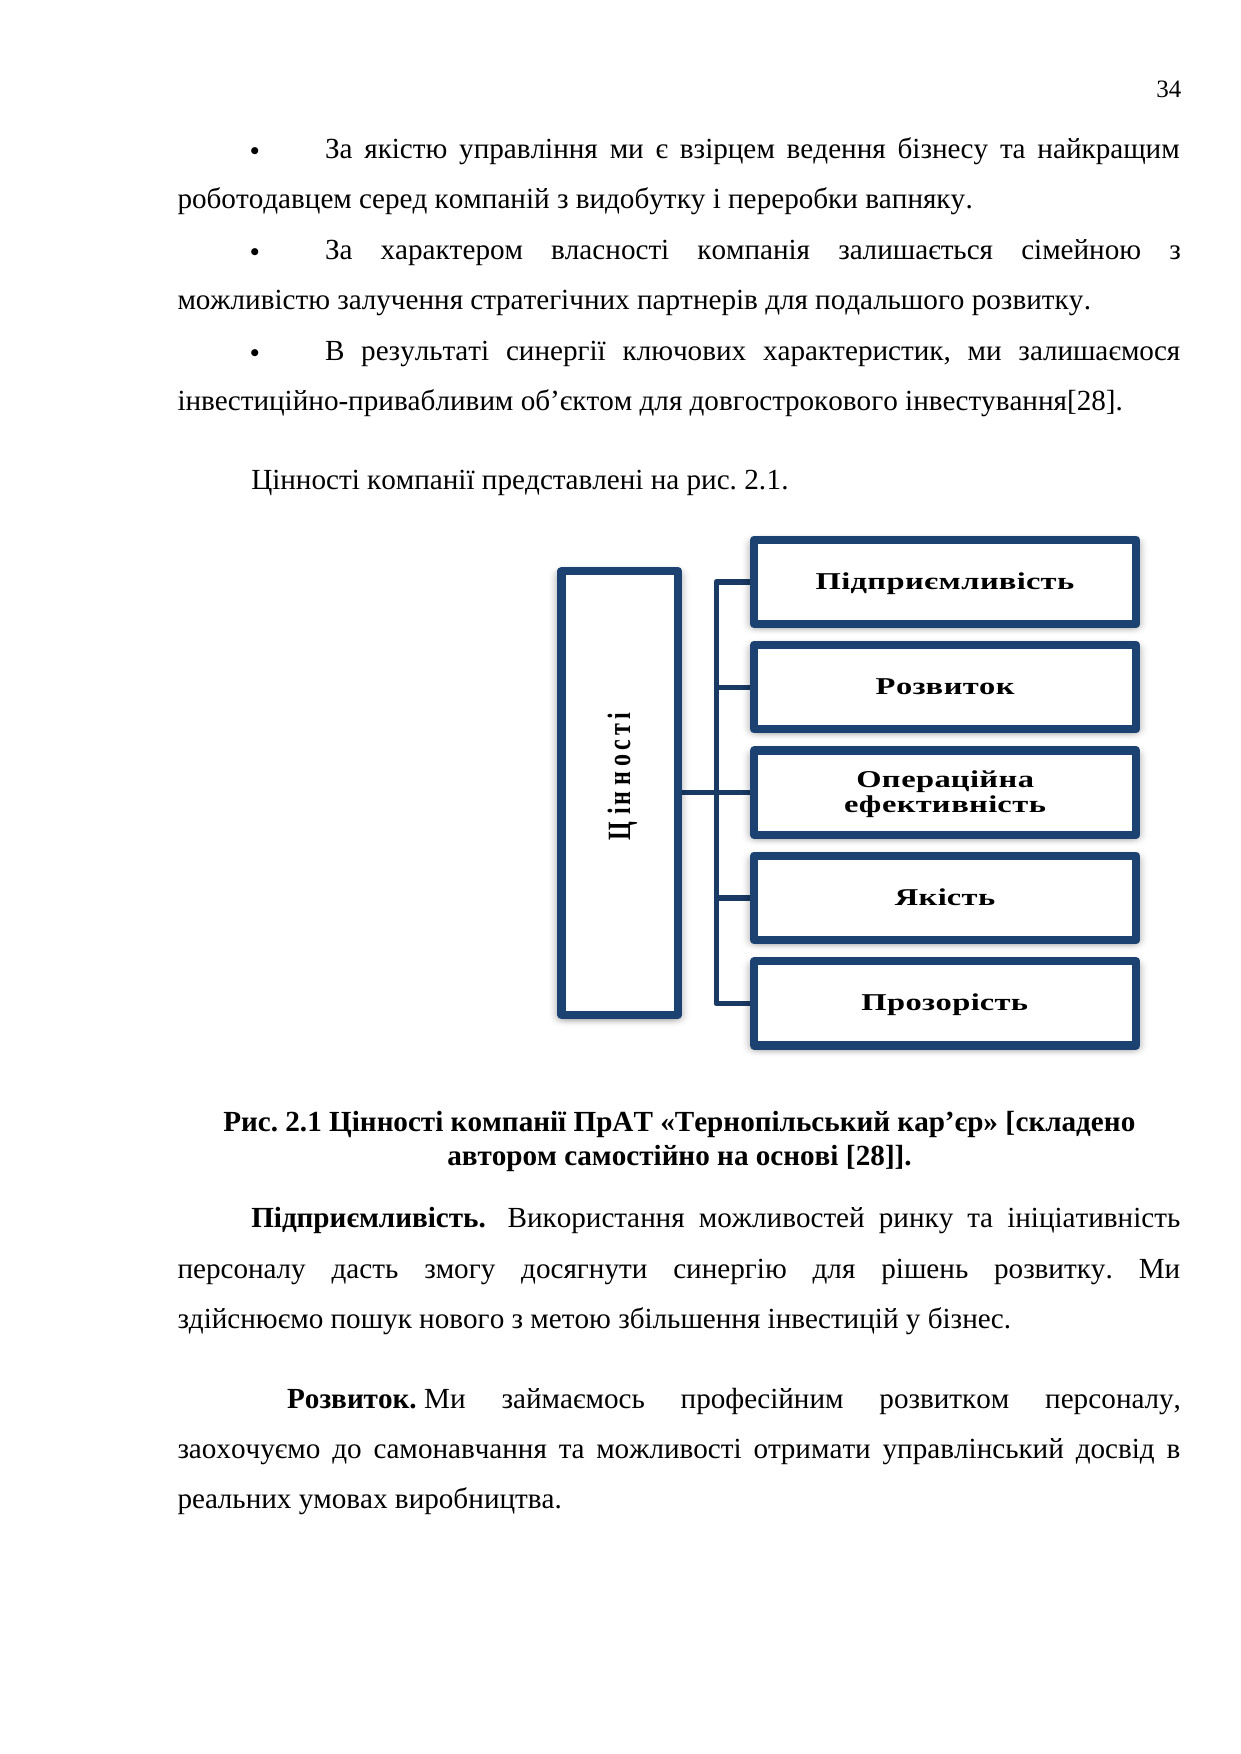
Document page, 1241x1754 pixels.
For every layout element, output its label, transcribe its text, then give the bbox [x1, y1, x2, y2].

text Розвиток. Ми займаємось професійним розвитком персоналу, заохочуємо до самонавчання та можливості отримати управлінський досвід в реальних умовах виробництва. [177, 1381, 1181, 1515]
list В результаті синергії ключових характеристик, ми залишаємося інвестиційно-привабливим об’єктом для довгострокового інвестування[28]. [177, 333, 1181, 416]
list За якістю управління ми є взірцем ведення бізнесу та найкращим роботодавцем серед компаній з видобутку і переробки вапняку. [177, 131, 1181, 215]
list За характером власності компанія залишається сімейною з можливістю залучення стратегічних партнерів для подальшого розвитку. [177, 232, 1181, 316]
text Підприємливість. Використання можливостей ринку та ініціативність персоналу дасть змогу досягнути синергію для рішень розвитку. Ми здійснюємо пошук нового з метою збільшення інвестицій у бізнес. [177, 1201, 1181, 1335]
text Рис. 2.1 Цінності компанії ПрАТ «Тернопільський кар’єр» [складено автором самостійно на основі [28]]. [177, 1104, 1181, 1171]
text Цінності компанії представлені на рис. 2.1. [177, 462, 1181, 496]
